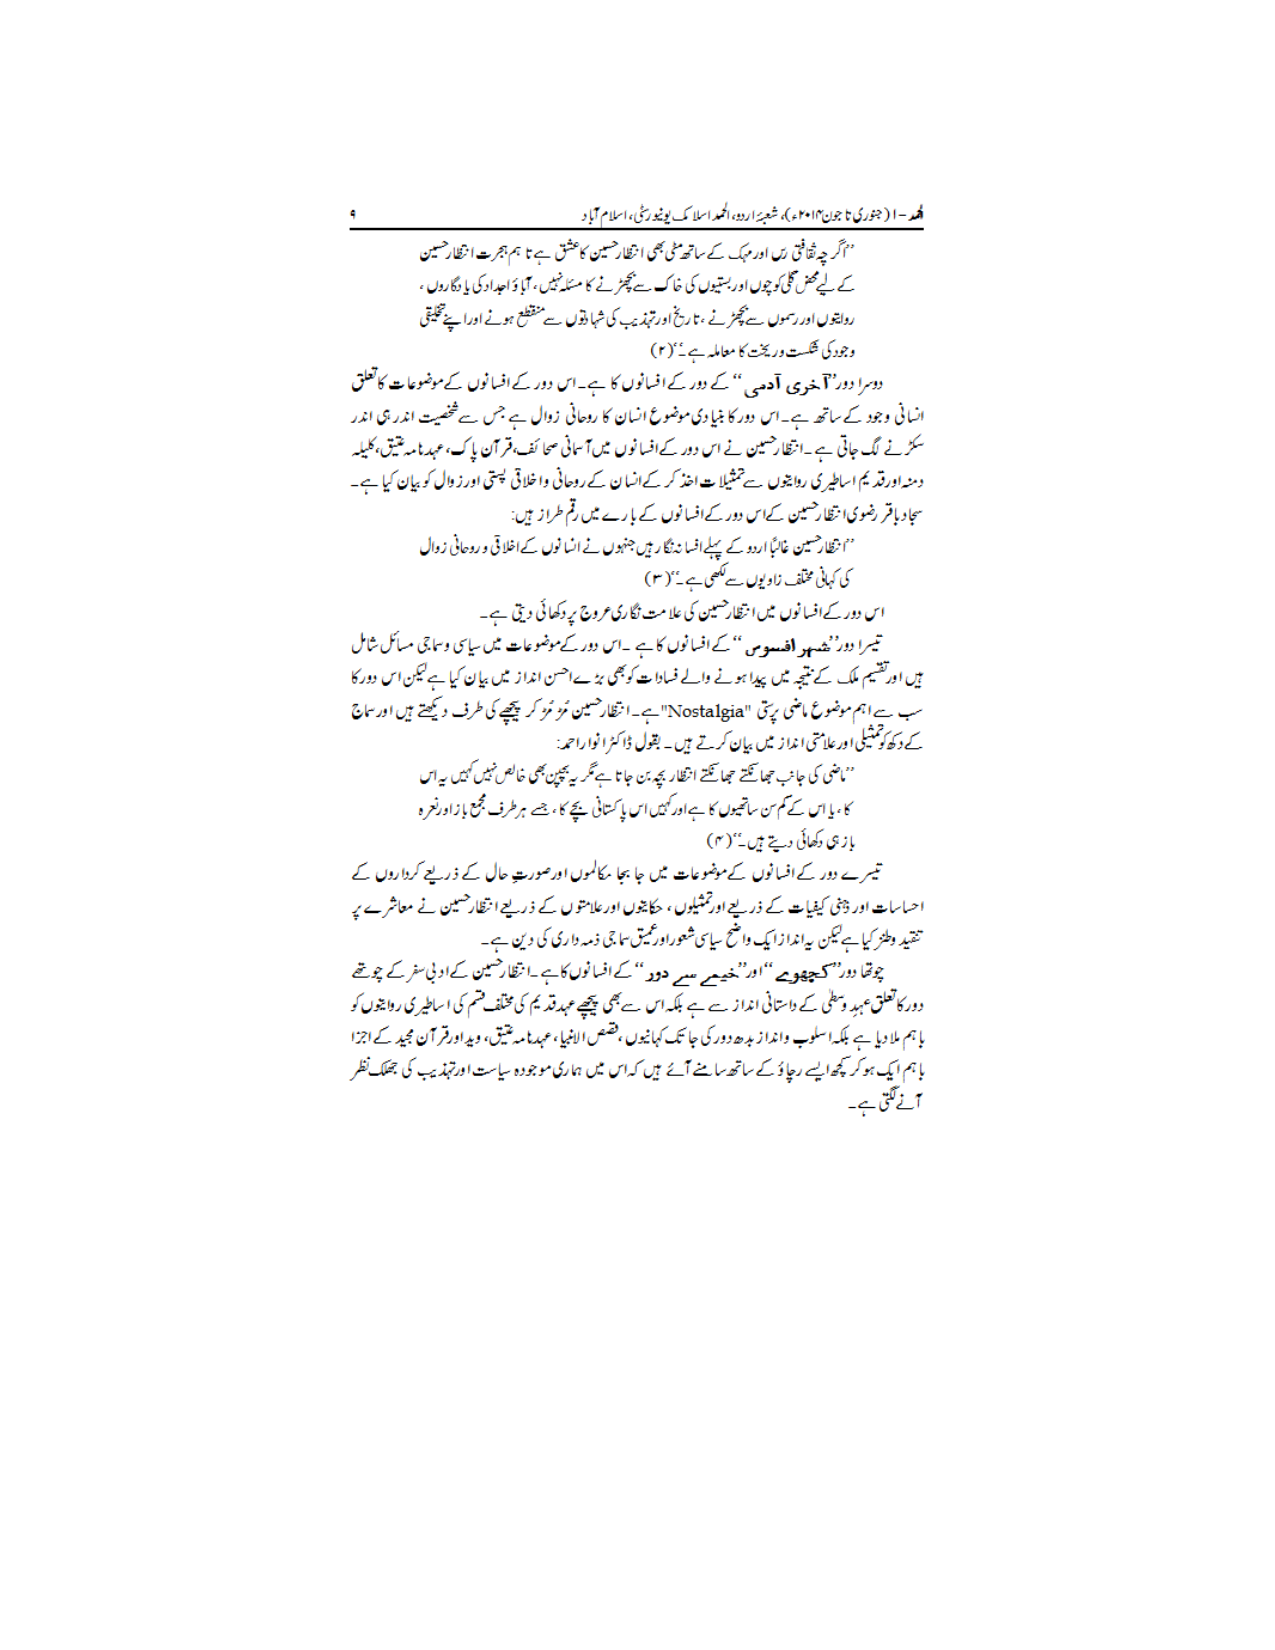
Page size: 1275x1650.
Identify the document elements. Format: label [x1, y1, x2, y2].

picture [150, 150, 1125, 1412]
